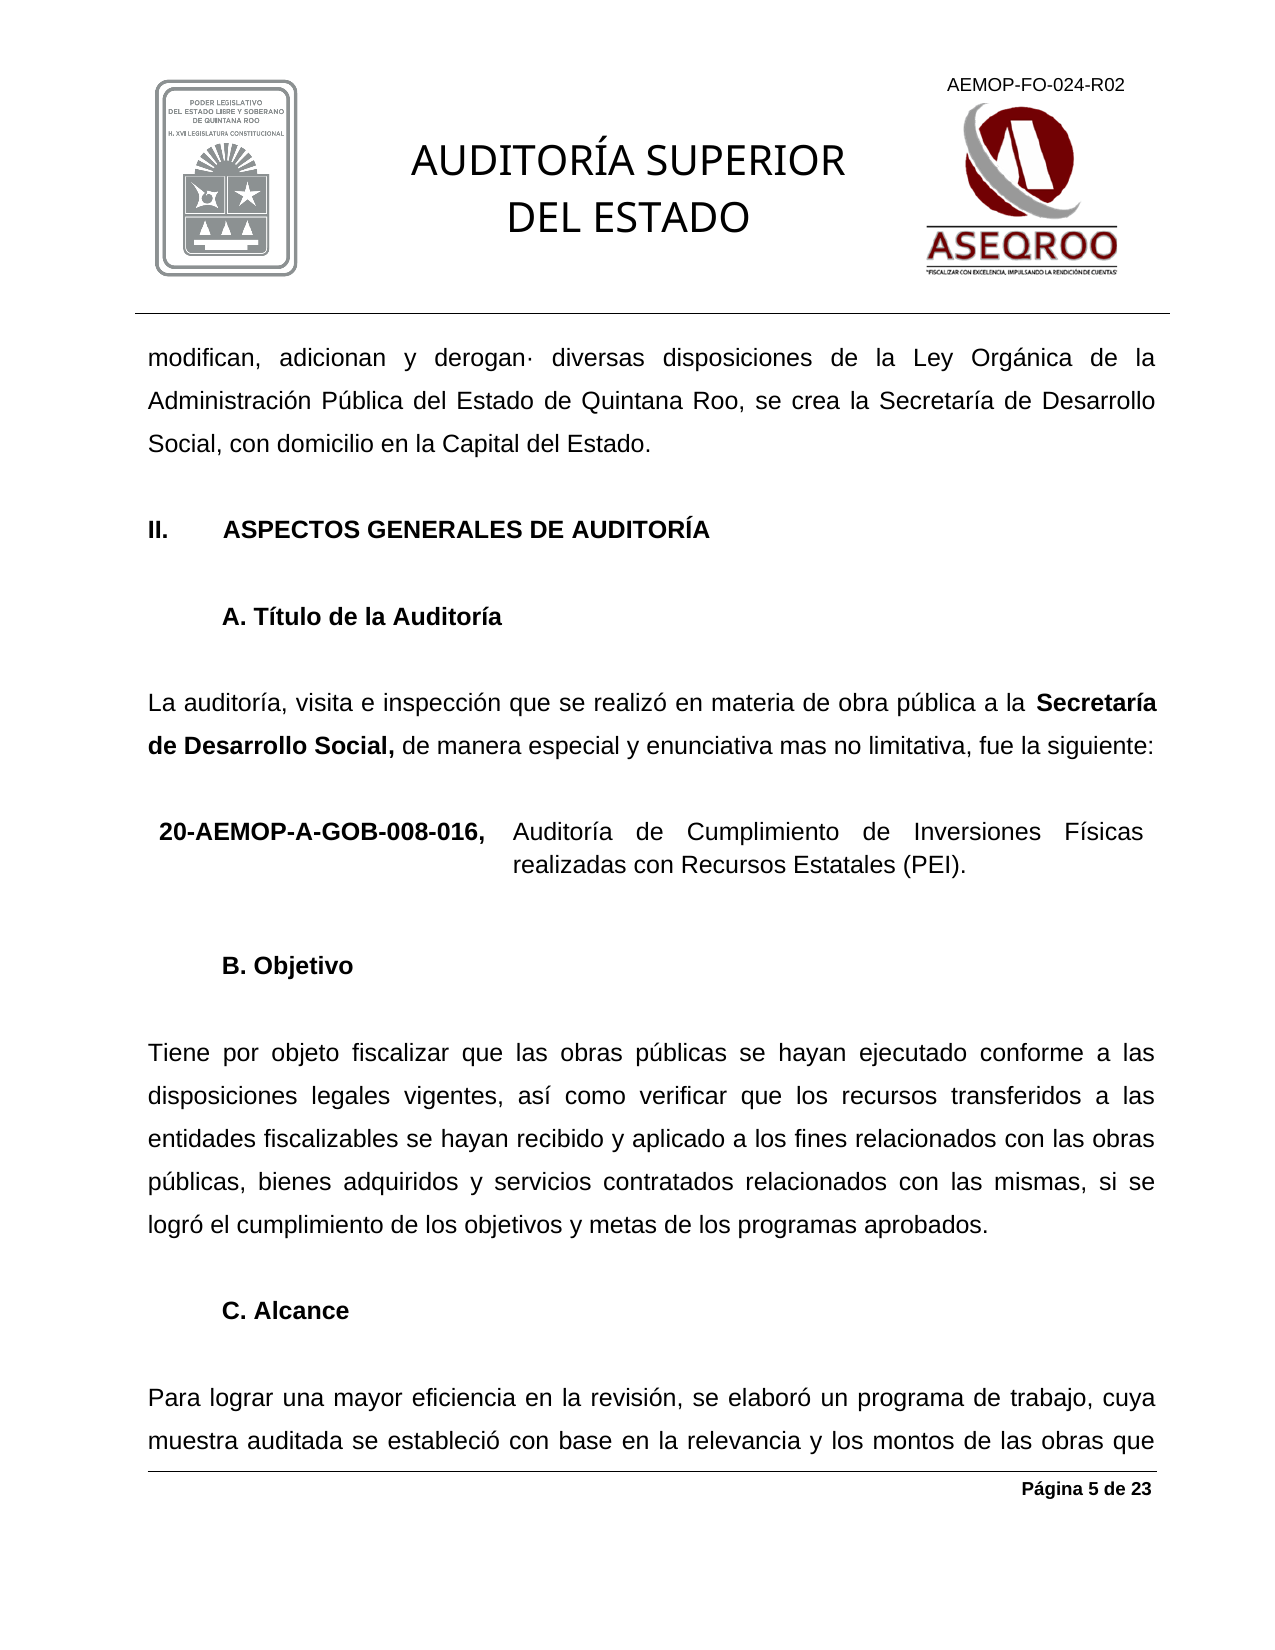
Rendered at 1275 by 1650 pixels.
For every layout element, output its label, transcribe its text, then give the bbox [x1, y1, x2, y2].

table_header Auditoría de Cumplimiento de Inversiones Físicas realizadas con Recursos Estatales (PEI). [501, 817, 1156, 908]
table_header 20-AEMOP-A-GOB-008-016, [148, 817, 501, 908]
picture [926, 103, 1118, 275]
subtitle A. Título de la Auditoría [222, 601, 1157, 630]
picture [153, 76, 299, 278]
text Tiene por objeto fiscalizar que las obras públicas se hayan ejecutado conforme a las disposiciones legales vigentes, así como verificar que los recursos transferidos a las entidades fiscalizables se hayan recibido y aplicado a los fines relacionados con las obras públicas, bienes adquiridos y servicios contratados relacionados con las mismas, si se logró el cumplimiento de los objetivos y metas de los programas aprobados. [148, 1037, 1157, 1239]
text La auditoría, visita e inspección que se realizó en materia de obra pública a la Secretaría de Desarrollo Social, de manera especial y enunciativa mas no limitativa, fue la siguiente: [148, 688, 1157, 759]
subtitle C. Alcance [222, 1296, 1157, 1325]
subtitle ASPECTOS GENERALES DE AUDITORÍA [148, 515, 1157, 544]
subtitle B. Objetivo [222, 951, 1157, 980]
